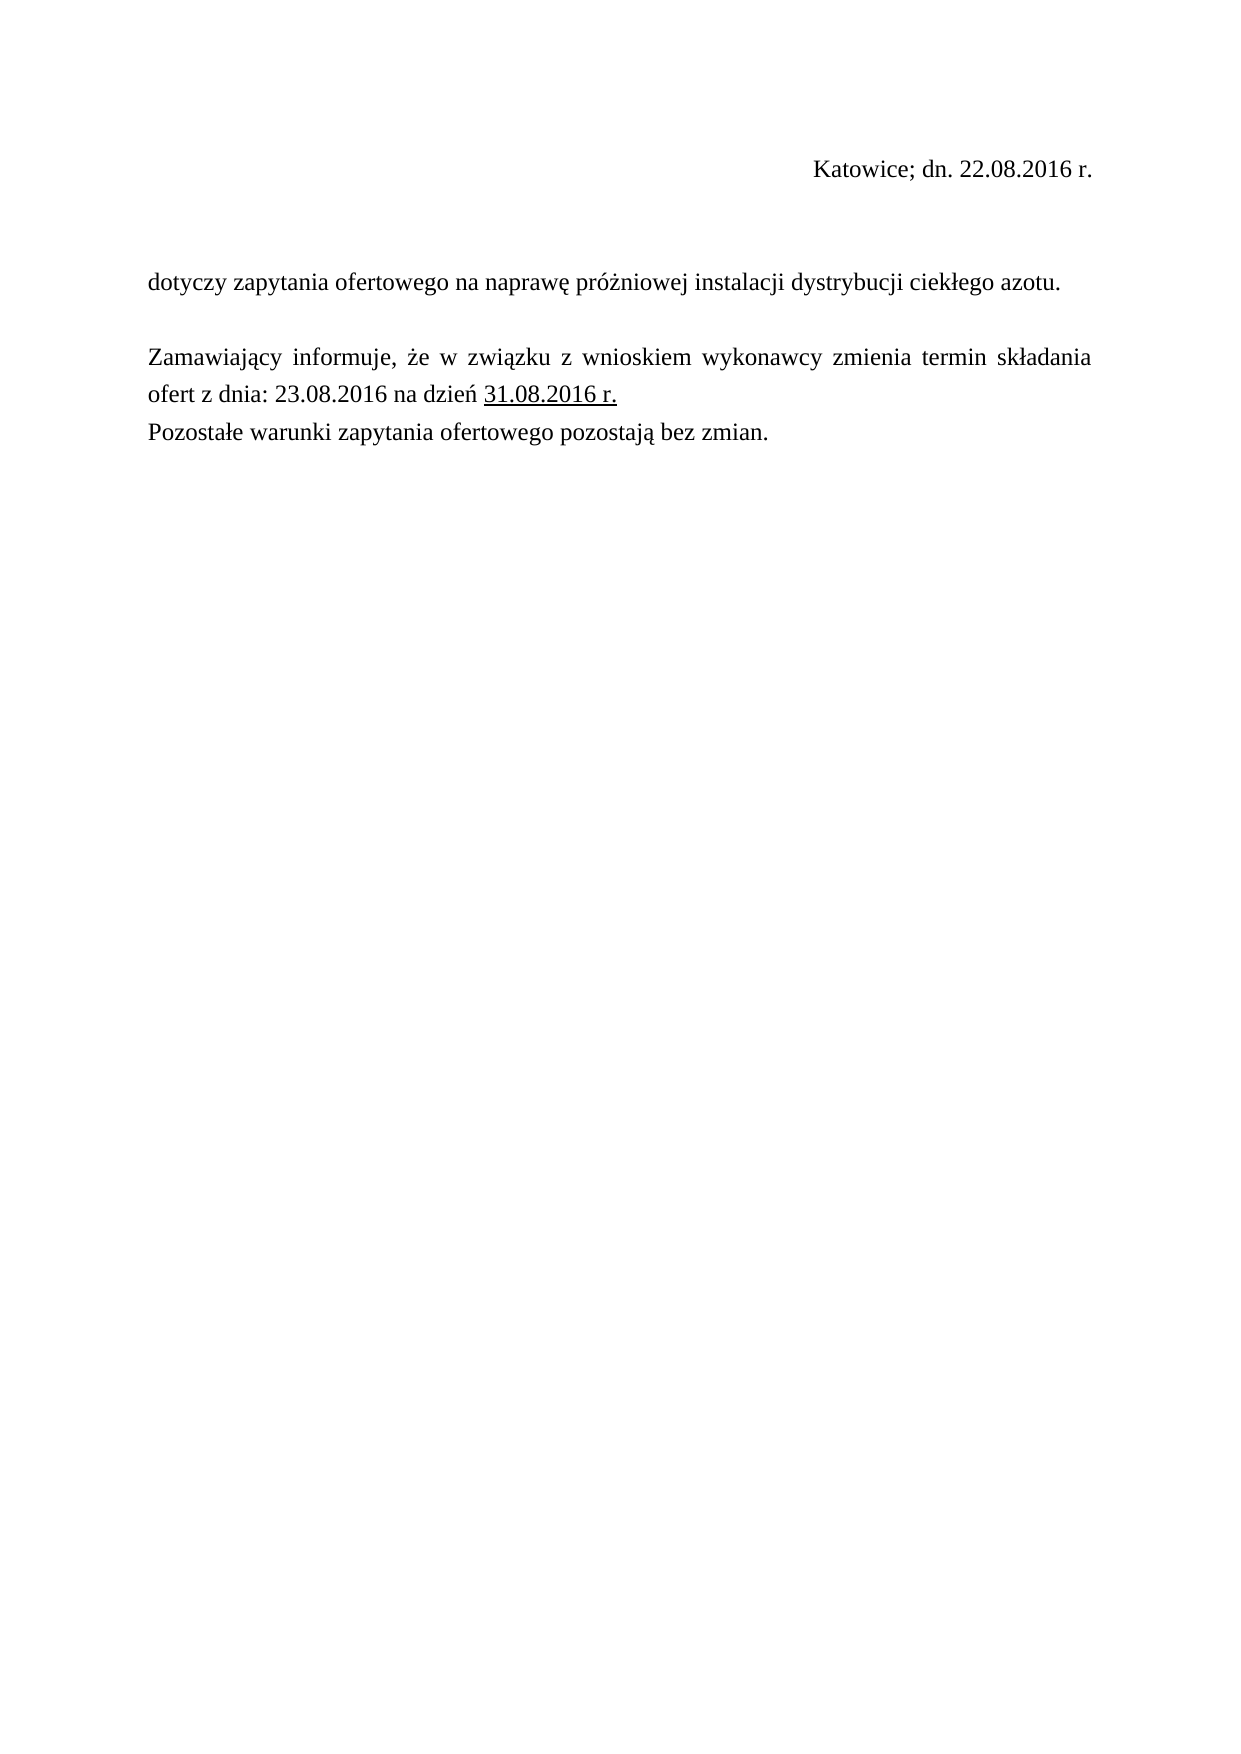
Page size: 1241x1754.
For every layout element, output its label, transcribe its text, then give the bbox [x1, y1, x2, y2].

text dotyczy zapytania ofertowego na naprawę próżniowej instalacji dystrybucji ciekłego azotu. [148, 260, 1093, 298]
text Zamawiający informuje, że w związku z wnioskiem wykonawcy zmienia termin składania ofert z dnia: 23.08.2016 na dzień 31.08.2016 r. [148, 335, 1093, 410]
text Katowice; dn. 22.08.2016 r. [148, 148, 1093, 185]
text Pozostałe warunki zapytania ofertowego pozostają bez zmian. [148, 410, 1093, 448]
